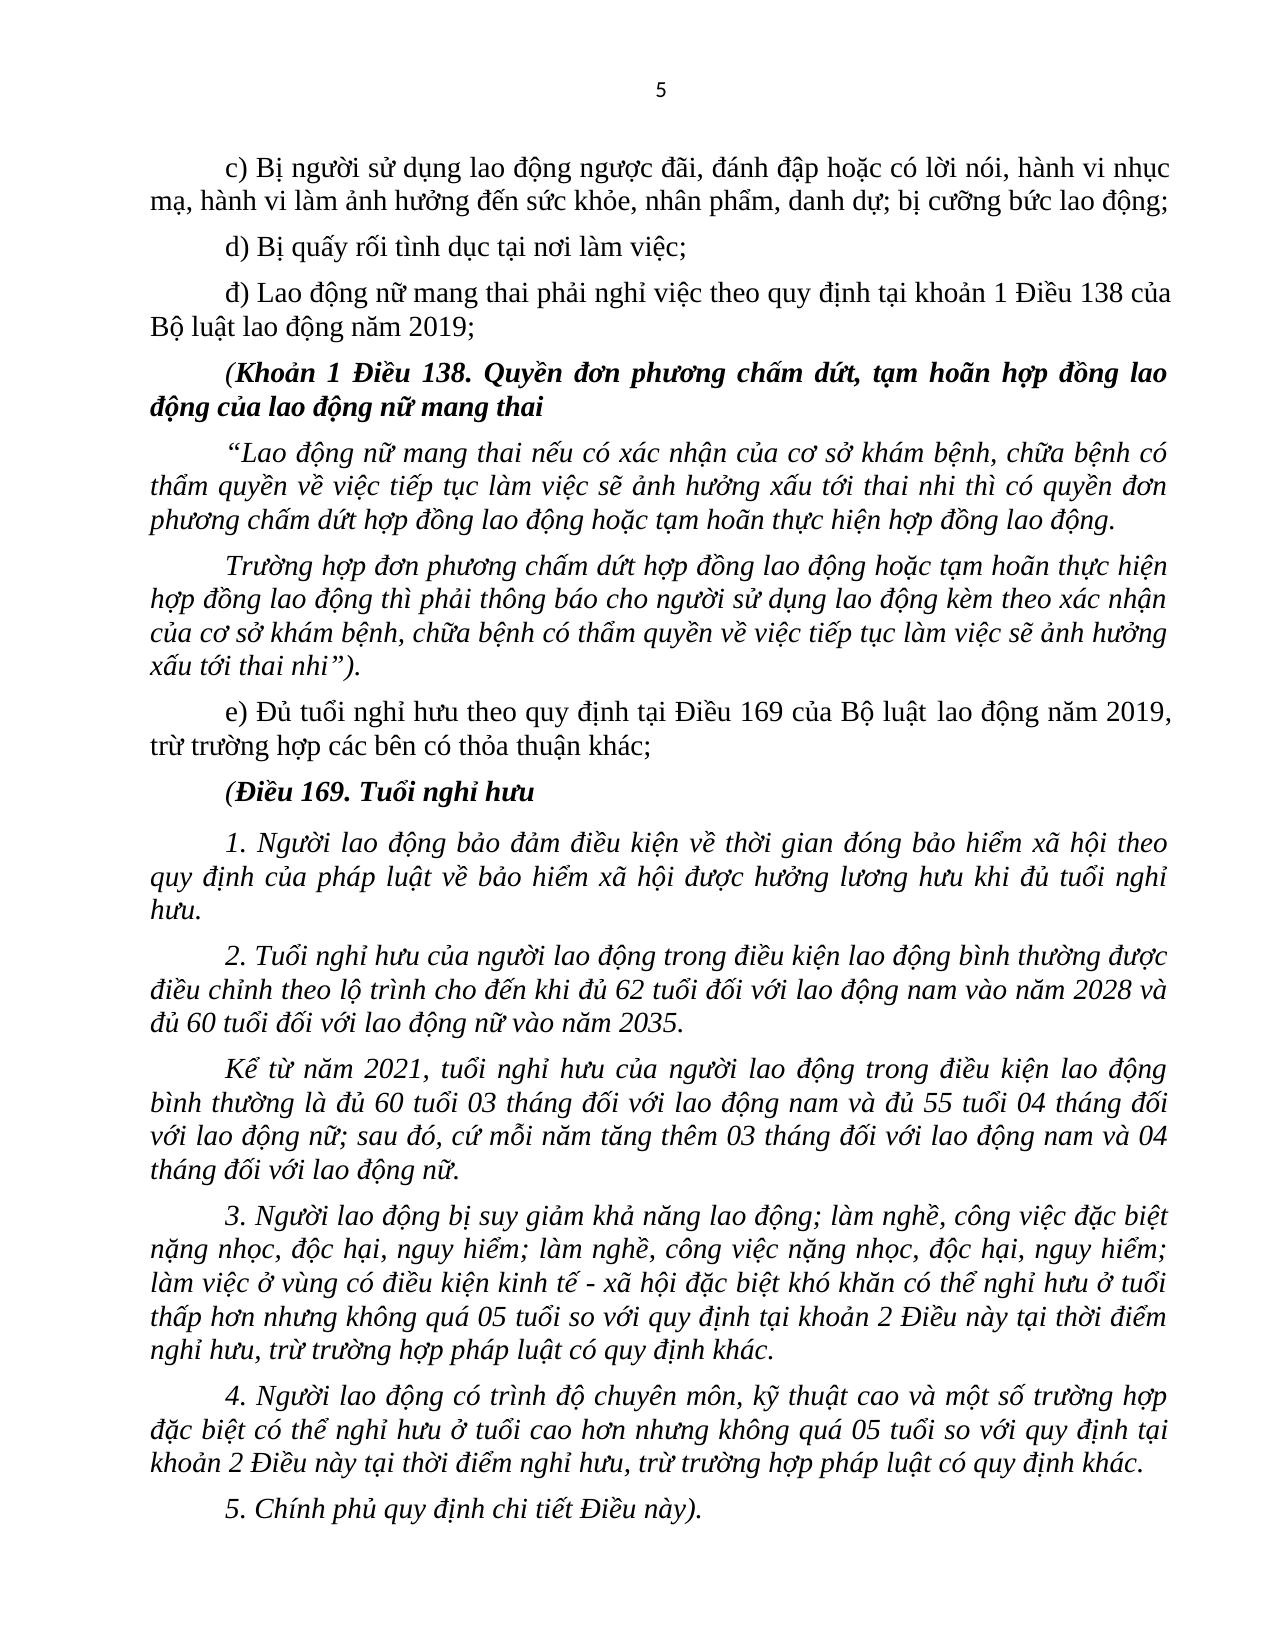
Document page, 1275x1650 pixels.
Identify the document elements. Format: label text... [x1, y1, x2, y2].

text (Khoản 1 Điều 138. Quyền đơn phương chấm dứt, tạm hoãn hợp đồng lao động của lao động nữ mang thai [150, 355, 1172, 422]
text đ) Lao động nữ mang thai phải nghỉ việc theo quy định tại khoản 1 Điều 138 của Bộ luật lao động năm 2019; [150, 276, 1172, 343]
text Trường hợp đơn phương chấm dứt hợp đồng lao động hoặc tạm hoãn thực hiện hợp đồng lao động thì phải thông báo cho người sử dụng lao động kèm theo xác nhận của cơ sở khám bệnh, chữa bệnh có thẩm quyền về việc tiếp tục làm việc sẽ ảnh hưởng xấu tới thai nhi”). [150, 548, 1172, 682]
text Kể từ năm 2021, tuổi nghỉ hưu của người lao động trong điều kiện lao động bình thường là đủ 60 tuổi 03 tháng đối với lao động nam và đủ 55 tuổi 04 tháng đối với lao động nữ; sau đó, cứ mỗi năm tăng thêm 03 tháng đối với lao động nam và 04 tháng đối với lao động nữ. [150, 1051, 1172, 1186]
text c) Bị người sử dụng lao động ngược đãi, đánh đập hoặc có lời nói, hành vi nhục mạ, hành vi làm ảnh hưởng đến sức khỏe, nhân phẩm, danh dự; bị cưỡng bức lao động; [150, 150, 1172, 217]
text 2. Tuổi nghỉ hưu của người lao động trong điều kiện lao động bình thường được điều chỉnh theo lộ trình cho đến khi đủ 62 tuổi đối với lao động nam vào năm 2028 và đủ 60 tuổi đối với lao động nữ vào năm 2035. [150, 938, 1172, 1039]
text “Lao động nữ mang thai nếu có xác nhận của cơ sở khám bệnh, chữa bệnh có thẩm quyền về việc tiếp tục làm việc sẽ ảnh hưởng xấu tới thai nhi thì có quyền đơn phương chấm dứt hợp đồng lao động hoặc tạm hoãn thực hiện hợp đồng lao động. [150, 435, 1172, 535]
text 5. Chính phủ quy định chi tiết Điều này). [150, 1491, 1172, 1525]
text 4. Người lao động có trình độ chuyên môn, kỹ thuật cao và một số trường hợp đặc biệt có thể nghỉ hưu ở tuổi cao hơn nhưng không quá 05 tuổi so với quy định tại khoản 2 Điều này tại thời điểm nghỉ hưu, trừ trường hợp pháp luật có quy định khác. [150, 1378, 1172, 1479]
text 1. Người lao động bảo đảm điều kiện về thời gian đóng bảo hiểm xã hội theo quy định của pháp luật về bảo hiểm xã hội được hưởng lương hưu khi đủ tuổi nghỉ hưu. [150, 825, 1172, 926]
text 3. Người lao động bị suy giảm khả năng lao động; làm nghề, công việc đặc biệt nặng nhọc, độc hại, nguy hiểm; làm nghề, công việc nặng nhọc, độc hại, nguy hiểm; làm việc ở vùng có điều kiện kinh tế - xã hội đặc biệt khó khăn có thể nghỉ hưu ở tuổi thấp hơn nhưng không quá 05 tuổi so với quy định tại khoản 2 Điều này tại thời điểm nghỉ hưu, trừ trường hợp pháp luật có quy định khác. [150, 1198, 1172, 1366]
text e) Đủ tuổi nghỉ hưu theo quy định tại Điều 169 của Bộ luật lao động năm 2019, trừ trường hợp các bên có thỏa thuận khác; [150, 694, 1172, 762]
text (Điều 169. Tuổi nghỉ hưu [150, 774, 1172, 808]
text d) Bị quấy rối tình dục tại nơi làm việc; [150, 229, 1172, 263]
